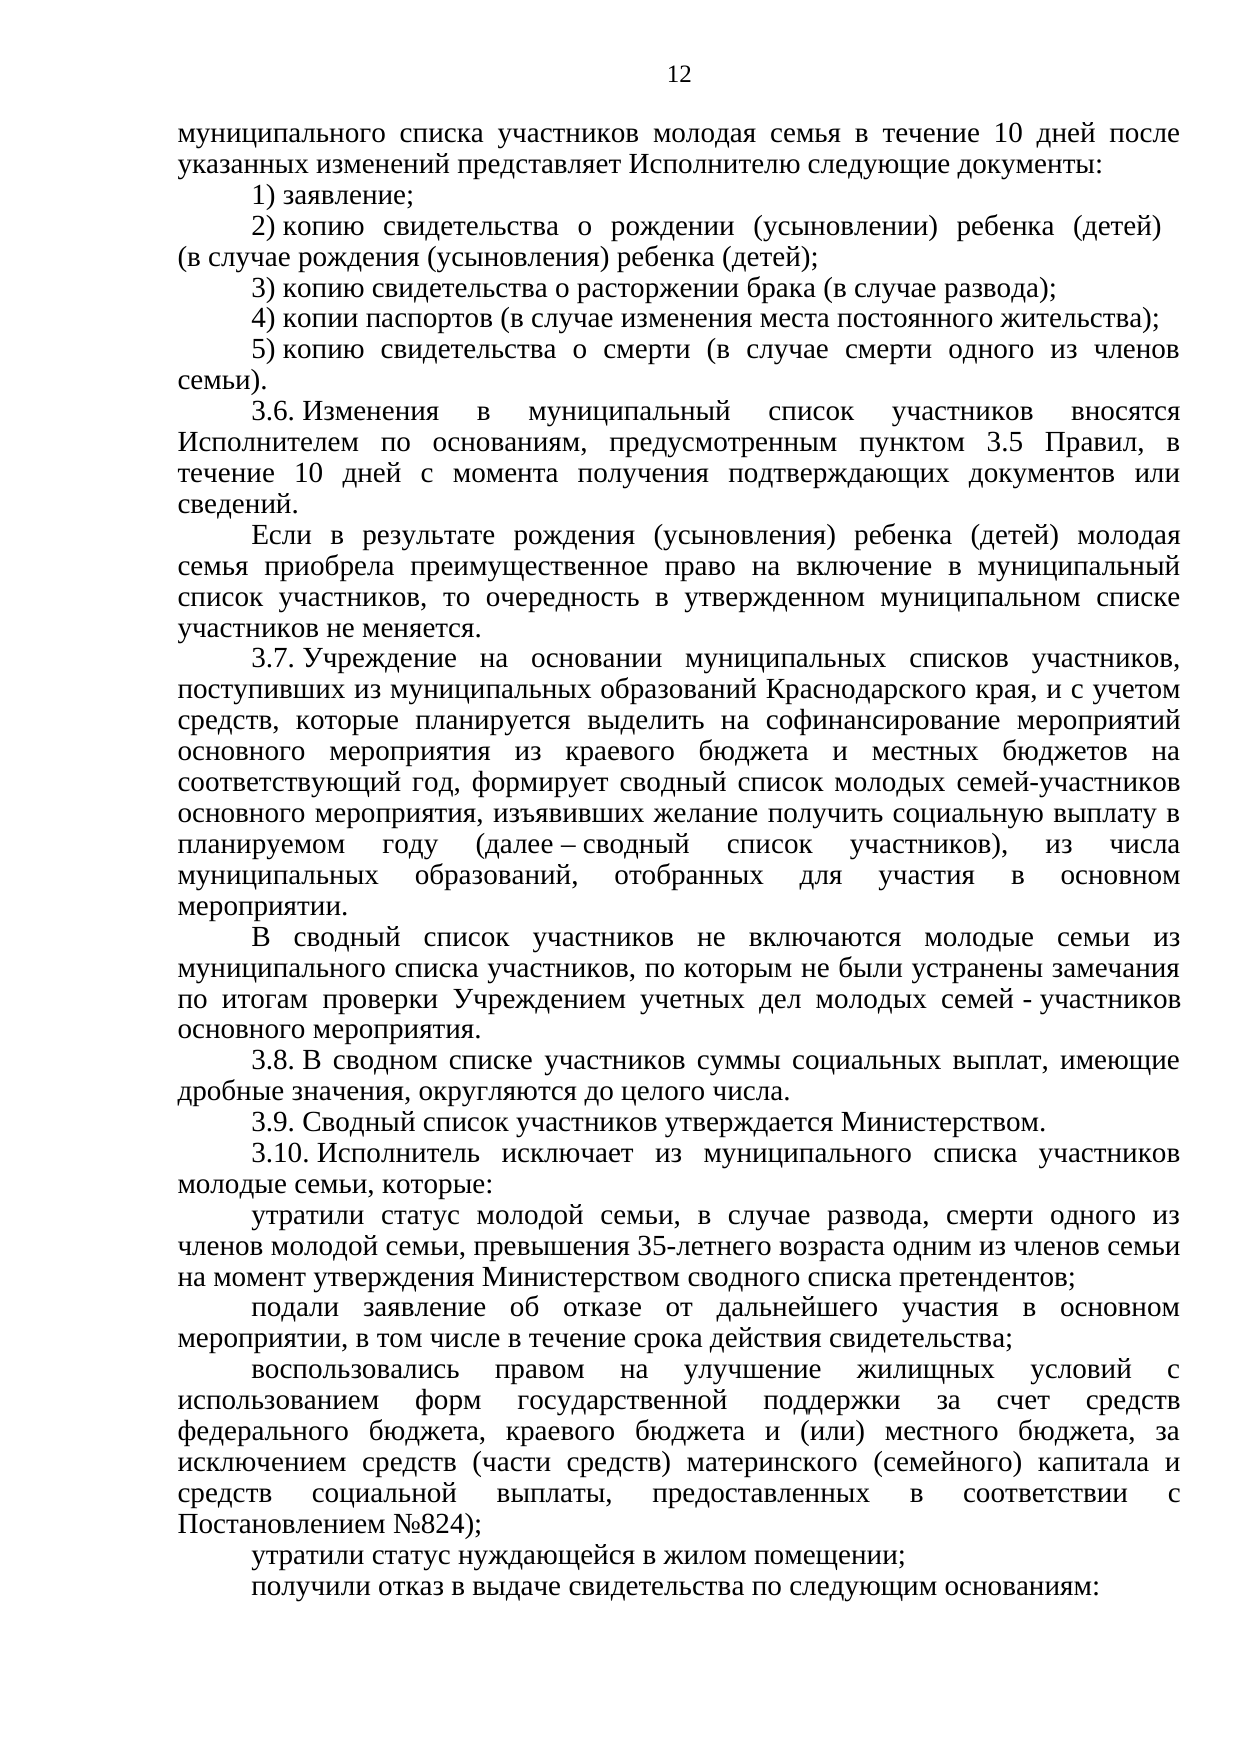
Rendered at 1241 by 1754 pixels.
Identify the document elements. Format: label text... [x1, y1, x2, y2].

text 3.7. Учреждение на основании муниципальных списков участников, поступивших из муниципальных образований Краснодарского края, и с учетом средств, которые планируется выделить на софинансирование мероприятий основного мероприятия из краевого бюджета и местных бюджетов на соответствующий год, формирует сводный список молодых семей-участников основного мероприятия, изъявивших желание получить социальную выплату в планируемом году (далее – сводный список участников), из числа муниципальных образований, отобранных для участия в основном мероприятии. [177, 643, 1181, 922]
text Если в результате рождения (усыновления) ребенка (детей) молодая семья приобрела преимущественное право на включение в муниципальный список участников, то очередность в утвержденном муниципальном списке участников не меняется. [177, 519, 1181, 643]
text утратили статус молодой семьи, в случае развода, смерти одного из членов молодой семьи, превышения 35-летнего возраста одним из членов семьи на момент утверждения Министерством сводного списка претендентов; [177, 1199, 1181, 1292]
text подали заявление об отказе от дальнейшего участия в основном мероприятии, в том числе в течение срока действия свидетельства; [177, 1292, 1181, 1354]
text воспользовались правом на улучшение жилищных условий с использованием форм государственной поддержки за счет средств федерального бюджета, краевого бюджета и (или) местного бюджета, за исключением средств (части средств) материнского (семейного) капитала и средств социальной выплаты, предоставленных в соответствии с Постановлением №824); [177, 1354, 1181, 1539]
text 2) копию свидетельства о рождении (усыновлении) ребенка (детей) (в случае рождения (усыновления) ребенка (детей); [177, 211, 1181, 272]
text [177, 118, 1181, 180]
text 3.8. В сводном списке участников суммы социальных выплат, имеющие дробные значения, округляются до целого числа. [177, 1045, 1181, 1107]
text 3.10. Исполнитель исключает из муниципального списка участников молодые семьи, которые: [177, 1138, 1181, 1199]
text 1) заявление; [177, 180, 1181, 211]
text 4) копии паспортов (в случае изменения места постоянного жительства); [177, 303, 1181, 334]
text 5) копию свидетельства о смерти (в случае смерти одного из членов семьи). [177, 334, 1181, 396]
text получили отказ в выдаче свидетельства по следующим основаниям: [177, 1570, 1181, 1601]
text В сводный список участников не включаются молодые семьи из муниципального списка участников, по которым не были устранены замечания по итогам проверки Учреждением учетных дел молодых семей - участников основного мероприятия. [177, 922, 1181, 1045]
text 3.9. Сводный список участников утверждается Министерством. [177, 1107, 1181, 1138]
text 3) копию свидетельства о расторжении брака (в случае развода); [177, 272, 1181, 303]
text утратили статус нуждающейся в жилом помещении; [177, 1539, 1181, 1570]
text 3.6. Изменения в муниципальный список участников вносятся Исполнителем по основаниям, предусмотренным пунктом 3.5 Правил, в течение 10 дней с момента получения подтверждающих документов или сведений. [177, 396, 1181, 519]
